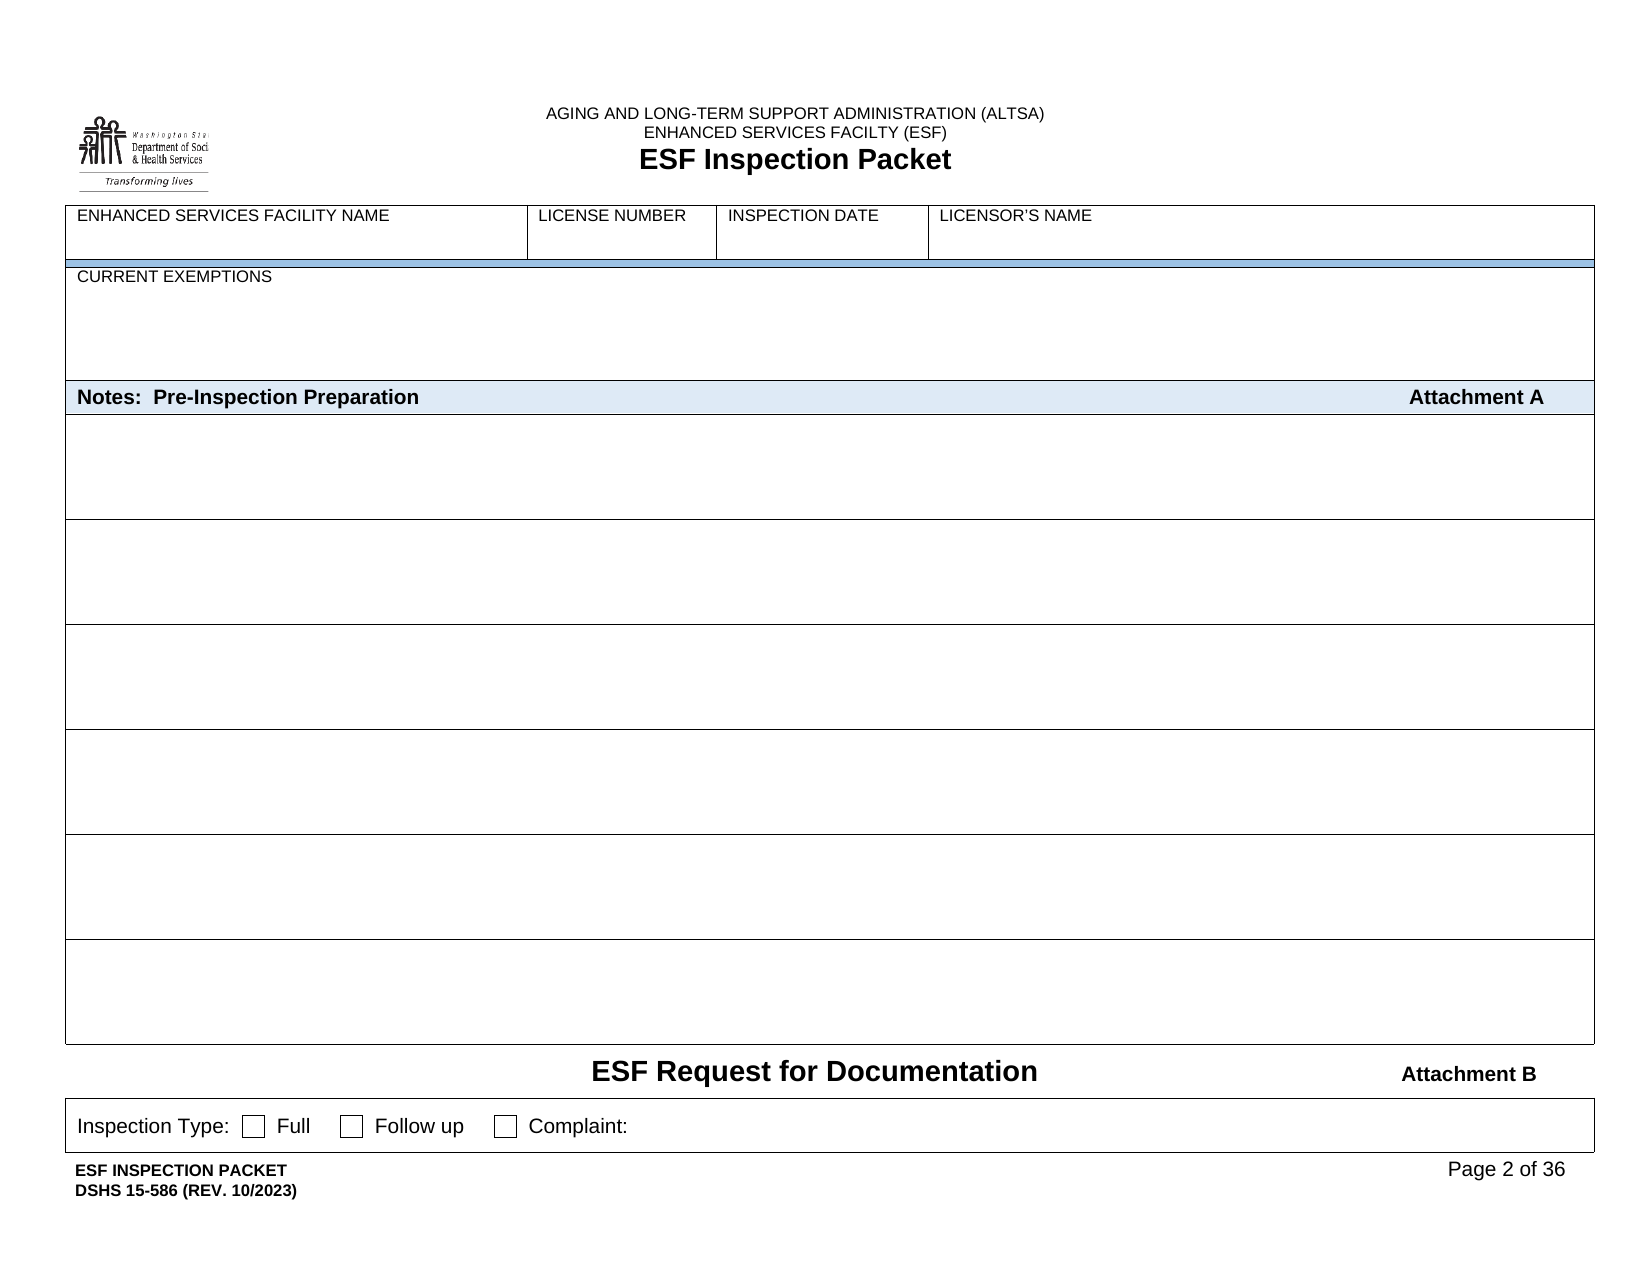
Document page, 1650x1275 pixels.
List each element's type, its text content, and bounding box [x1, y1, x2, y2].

table_cell ENHANCED SERVICES FACILITY NAME [66, 206, 527, 259]
table_cell [66, 730, 1594, 833]
table_cell Inspection Type: Full Follow up Complaint: [66, 1099, 1594, 1152]
table_header AGING AND LONG-TERM SUPPORT ADMINISTRATION (ALTSA) ENHANCED SERVICES FACILTY (ESF) ESF Inspection Packet [209, 75, 1594, 205]
table_cell ESF Request for Documentation Attachment B [66, 1045, 1594, 1097]
table_cell [66, 940, 1594, 1043]
table_cell Notes: Pre-Inspection Preparation Attachment A [66, 381, 1594, 413]
table_cell LICENSE NUMBER [528, 206, 716, 259]
table_cell LICENSOR’S NAME [929, 206, 1594, 259]
table_cell [66, 625, 1594, 728]
picture [76, 111, 209, 193]
table_cell CURRENT EXEMPTIONS [66, 268, 1594, 380]
table_header [66, 75, 208, 205]
table_cell [66, 260, 1594, 267]
table_cell INSPECTION DATE [717, 206, 928, 259]
table_cell [66, 415, 1594, 518]
table_cell [66, 835, 1594, 938]
table_cell [66, 520, 1594, 623]
